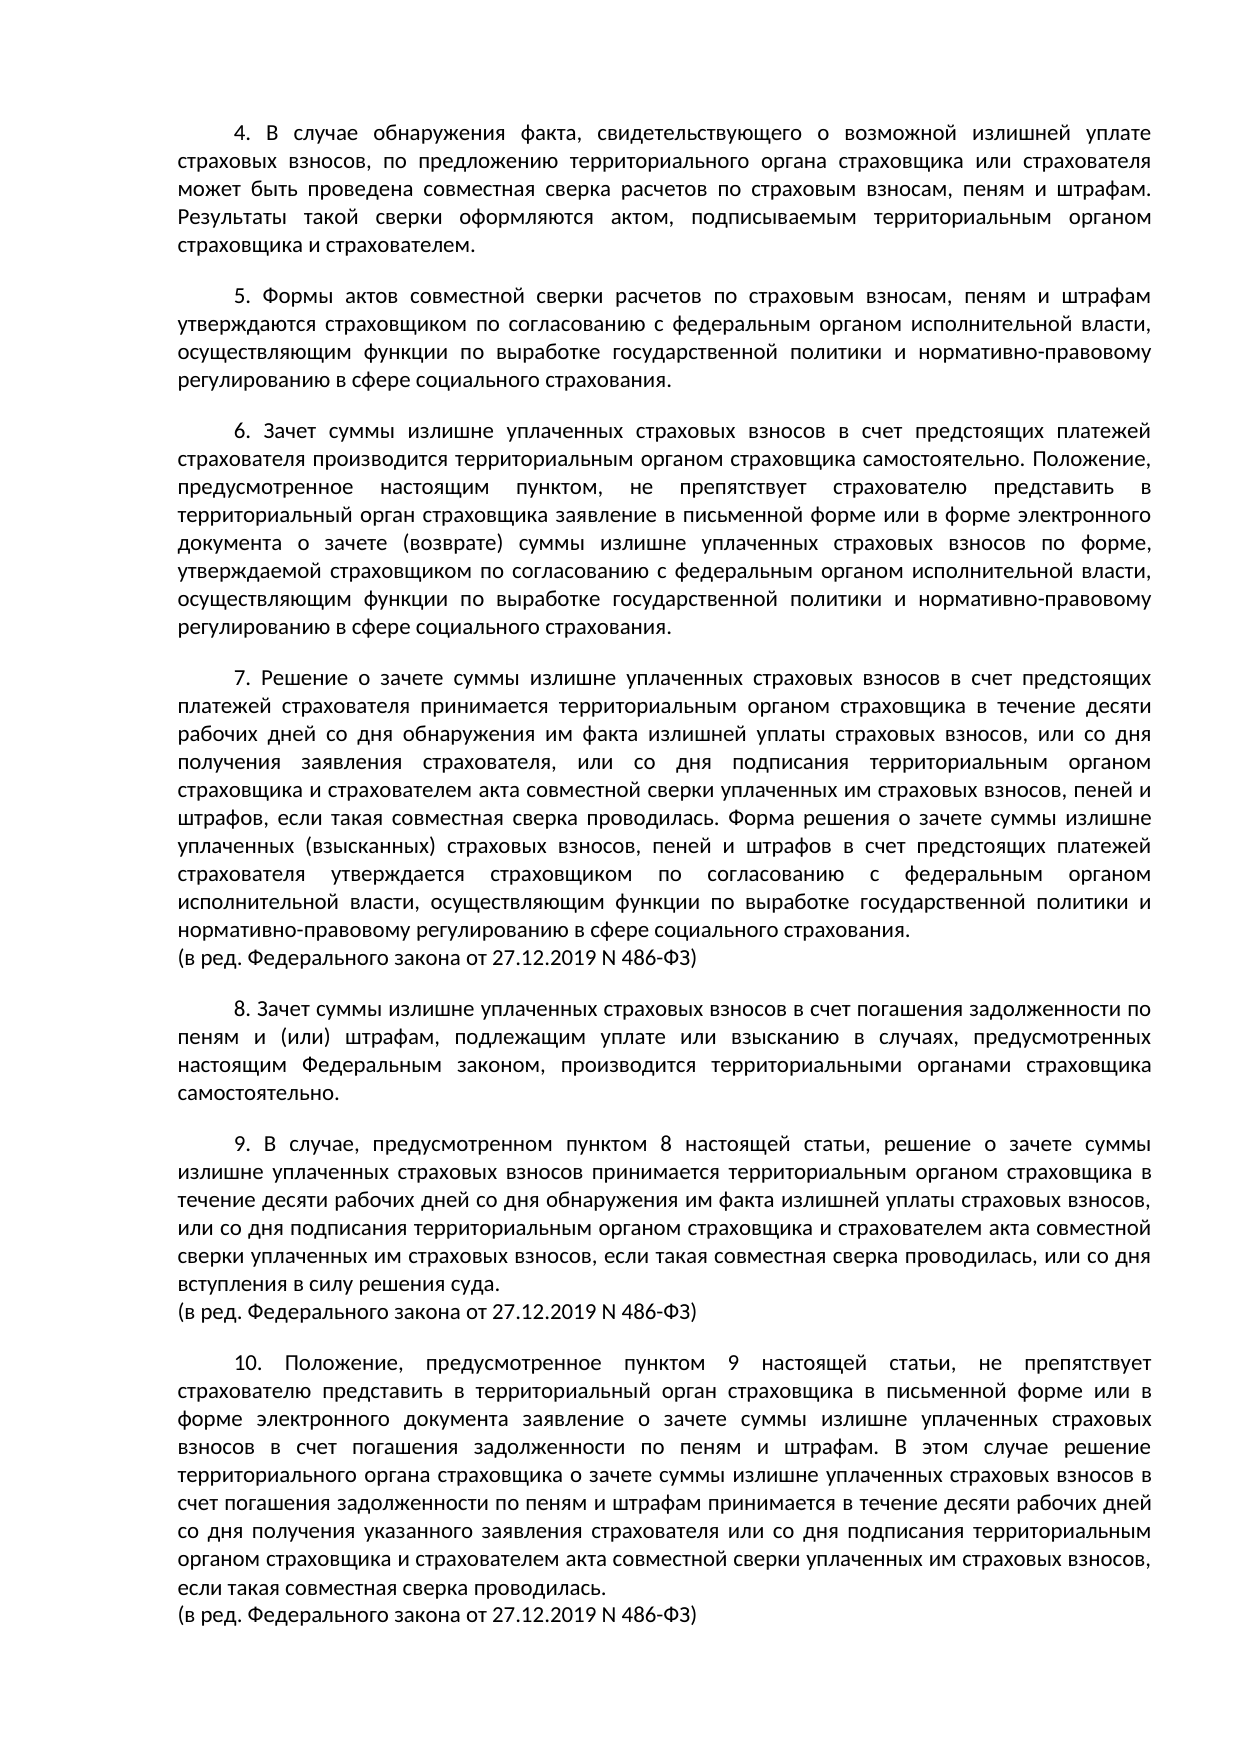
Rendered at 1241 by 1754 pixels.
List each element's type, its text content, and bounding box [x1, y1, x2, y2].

text 6. Зачет суммы излишне уплаченных страховых взносов в счет предстоящих платежей страхователя производится территориальным органом страховщика самостоятельно. Положение, предусмотренное настоящим пунктом, не препятствует страхователю представить в территориальный орган страховщика заявление в письменной форме или в форме электронного документа о зачете (возврате) суммы излишне уплаченных страховых взносов по форме, утверждаемой страховщиком по согласованию с федеральным органом исполнительной власти, осуществляющим функции по выработке государственной политики и нормативно-правовому регулированию в сфере социального страхования. [177, 416, 1152, 640]
text 10. Положение, предусмотренное пунктом 9 настоящей статьи, не препятствует страхователю представить в территориальный орган страховщика в письменной форме или в форме электронного документа заявление о зачете суммы излишне уплаченных страховых взносов в счет погашения задолженности по пеням и штрафам. В этом случае решение территориального органа страховщика о зачете суммы излишне уплаченных страховых взносов в счет погашения задолженности по пеням и штрафам принимается в течение десяти рабочих дней со дня получения указанного заявления страхователя или со дня подписания территориальным органом страховщика и страхователем акта совместной сверки уплаченных им страховых взносов, если такая совместная сверка проводилась. [177, 1348, 1152, 1601]
text 5. Формы актов совместной сверки расчетов по страховым взносам, пеням и штрафам утверждаются страховщиком по согласованию с федеральным органом исполнительной власти, осуществляющим функции по выработке государственной политики и нормативно-правовому регулированию в сфере социального страхования. [177, 281, 1152, 393]
text 8. Зачет суммы излишне уплаченных страховых взносов в счет погашения задолженности по пеням и (или) штрафам, подлежащим уплате или взысканию в случаях, предусмотренных настоящим Федеральным законом, производится территориальными органами страховщика самостоятельно. [177, 994, 1152, 1106]
text (в ред. Федерального закона от 27.12.2019 N 486-ФЗ) [177, 1297, 1152, 1326]
text (в ред. Федерального закона от 27.12.2019 N 486-ФЗ) [177, 1601, 1152, 1629]
text 9. В случае, предусмотренном пунктом 8 настоящей статьи, решение о зачете суммы излишне уплаченных страховых взносов принимается территориальным органом страховщика в течение десяти рабочих дней со дня обнаружения им факта излишней уплаты страховых взносов, или со дня подписания территориальным органом страховщика и страхователем акта совместной сверки уплаченных им страховых взносов, если такая совместная сверка проводилась, или со дня вступления в силу решения суда. [177, 1129, 1152, 1297]
text (в ред. Федерального закона от 27.12.2019 N 486-ФЗ) [177, 943, 1152, 971]
text 7. Решение о зачете суммы излишне уплаченных страховых взносов в счет предстоящих платежей страхователя принимается территориальным органом страховщика в течение десяти рабочих дней со дня обнаружения им факта излишней уплаты страховых взносов, или со дня получения заявления страхователя, или со дня подписания территориальным органом страховщика и страхователем акта совместной сверки уплаченных им страховых взносов, пеней и штрафов, если такая совместная сверка проводилась. Форма решения о зачете суммы излишне уплаченных (взысканных) страховых взносов, пеней и штрафов в счет предстоящих платежей страхователя утверждается страховщиком по согласованию с федеральным органом исполнительной власти, осуществляющим функции по выработке государственной политики и нормативно-правовому регулированию в сфере социального страхования. [177, 663, 1152, 943]
text 4. В случае обнаружения факта, свидетельствующего о возможной излишней уплате страховых взносов, по предложению территориального органа страховщика или страхователя может быть проведена совместная сверка расчетов по страховым взносам, пеням и штрафам. Результаты такой сверки оформляются актом, подписываемым территориальным органом страховщика и страхователем. [177, 118, 1152, 258]
